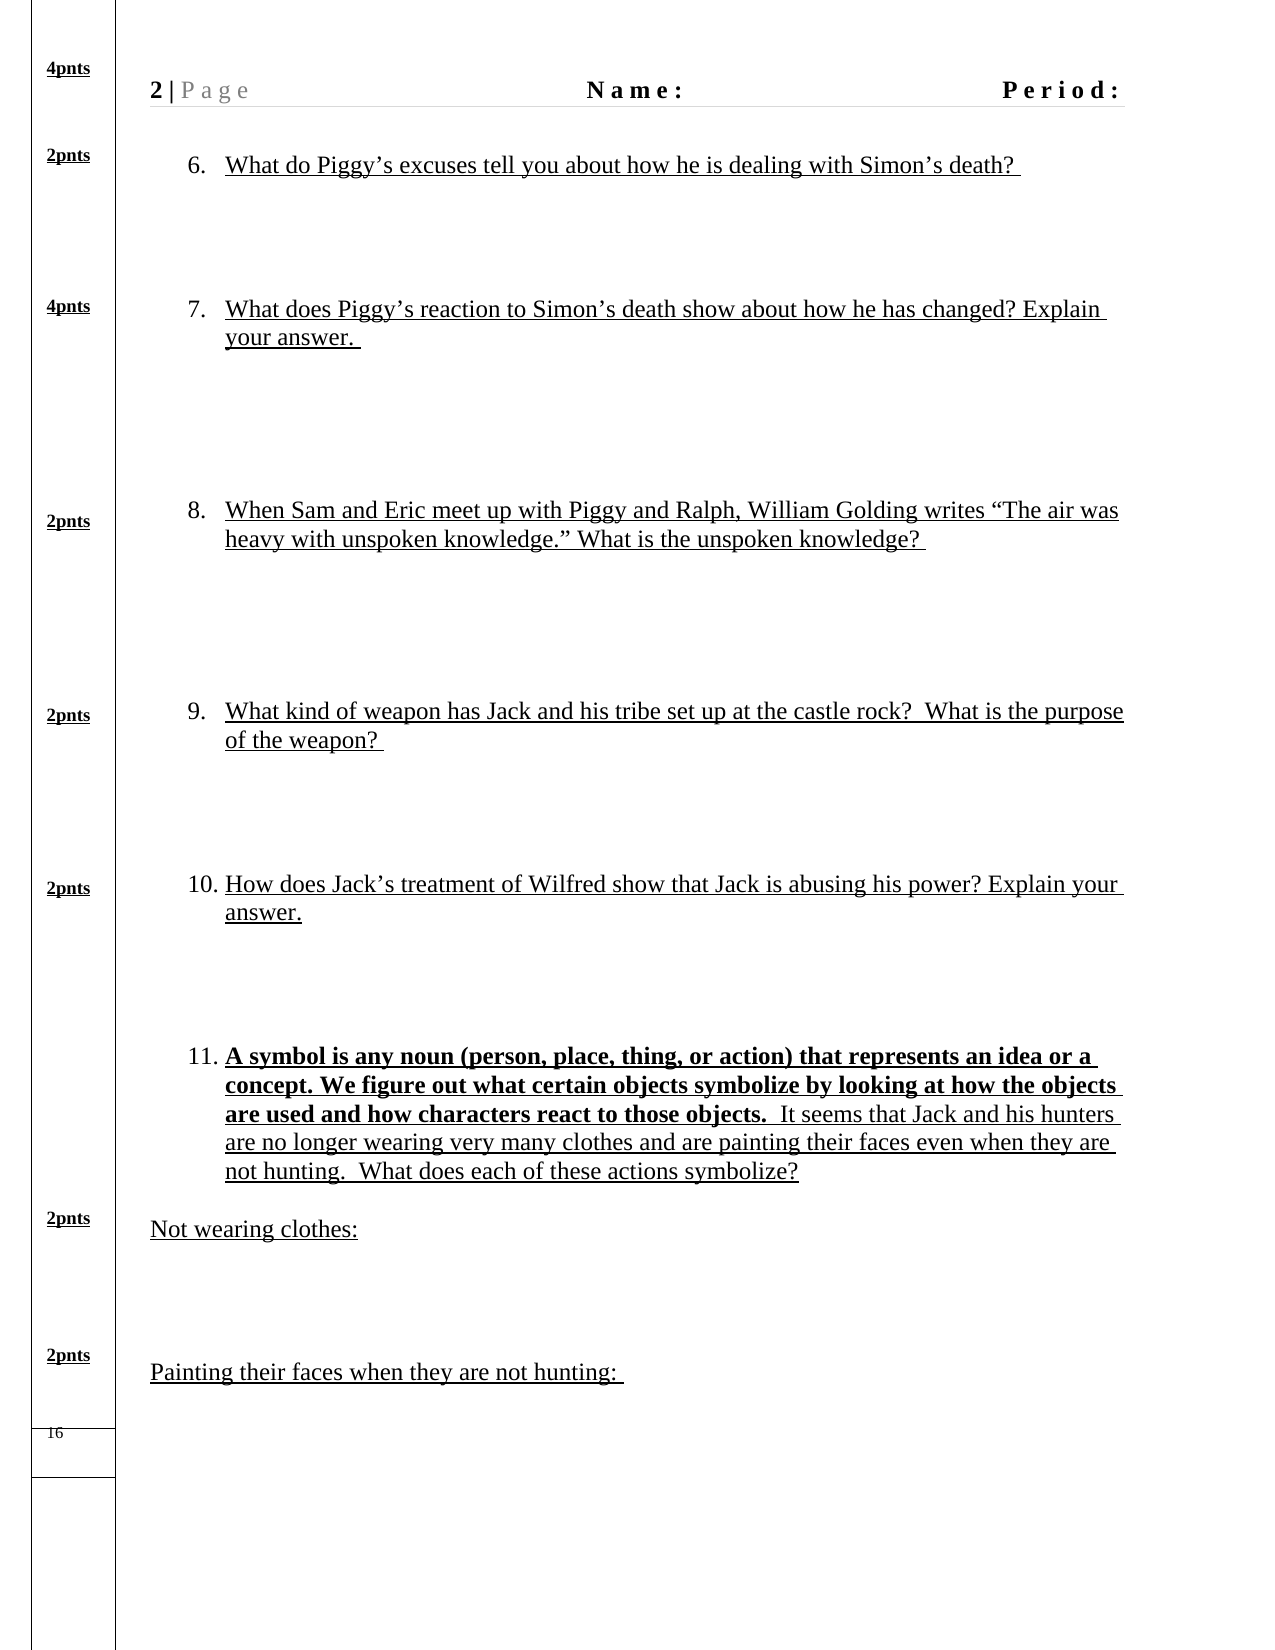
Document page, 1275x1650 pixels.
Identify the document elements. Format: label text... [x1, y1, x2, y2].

list What kind of weapon has Jack and his tribe set up at the castle rock? What is the purpose of the weapon? [187, 696, 1125, 754]
list What do Piggy’s excuses tell you about how he is dealing with Simon’s death? [187, 150, 1125, 179]
list What does Piggy’s reaction to Simon’s death show about how he has changed? Explain your answer. [187, 294, 1125, 351]
list A symbol is any noun (person, place, thing, or action) that represents an idea or a concept. We figure out what certain objects symbolize by looking at how the objects are used and how characters react to those objects. It seems that Jack and his hunters are no longer wearing very many clothes and are painting their faces even when they are not hunting. What does each of these actions symbolize? [187, 1041, 1125, 1185]
list How does Jack’s treatment of Wilfred show that Jack is abusing his power? Explain your answer. [187, 869, 1125, 926]
text Painting their faces when they are not hunting: [150, 1357, 1125, 1386]
list When Sam and Eric meet up with Piggy and Ralph, William Golding writes “The air was heavy with unspoken knowledge.” What is the unspoken knowledge? [187, 495, 1125, 552]
text Not wearing clothes: [150, 1214, 1125, 1242]
